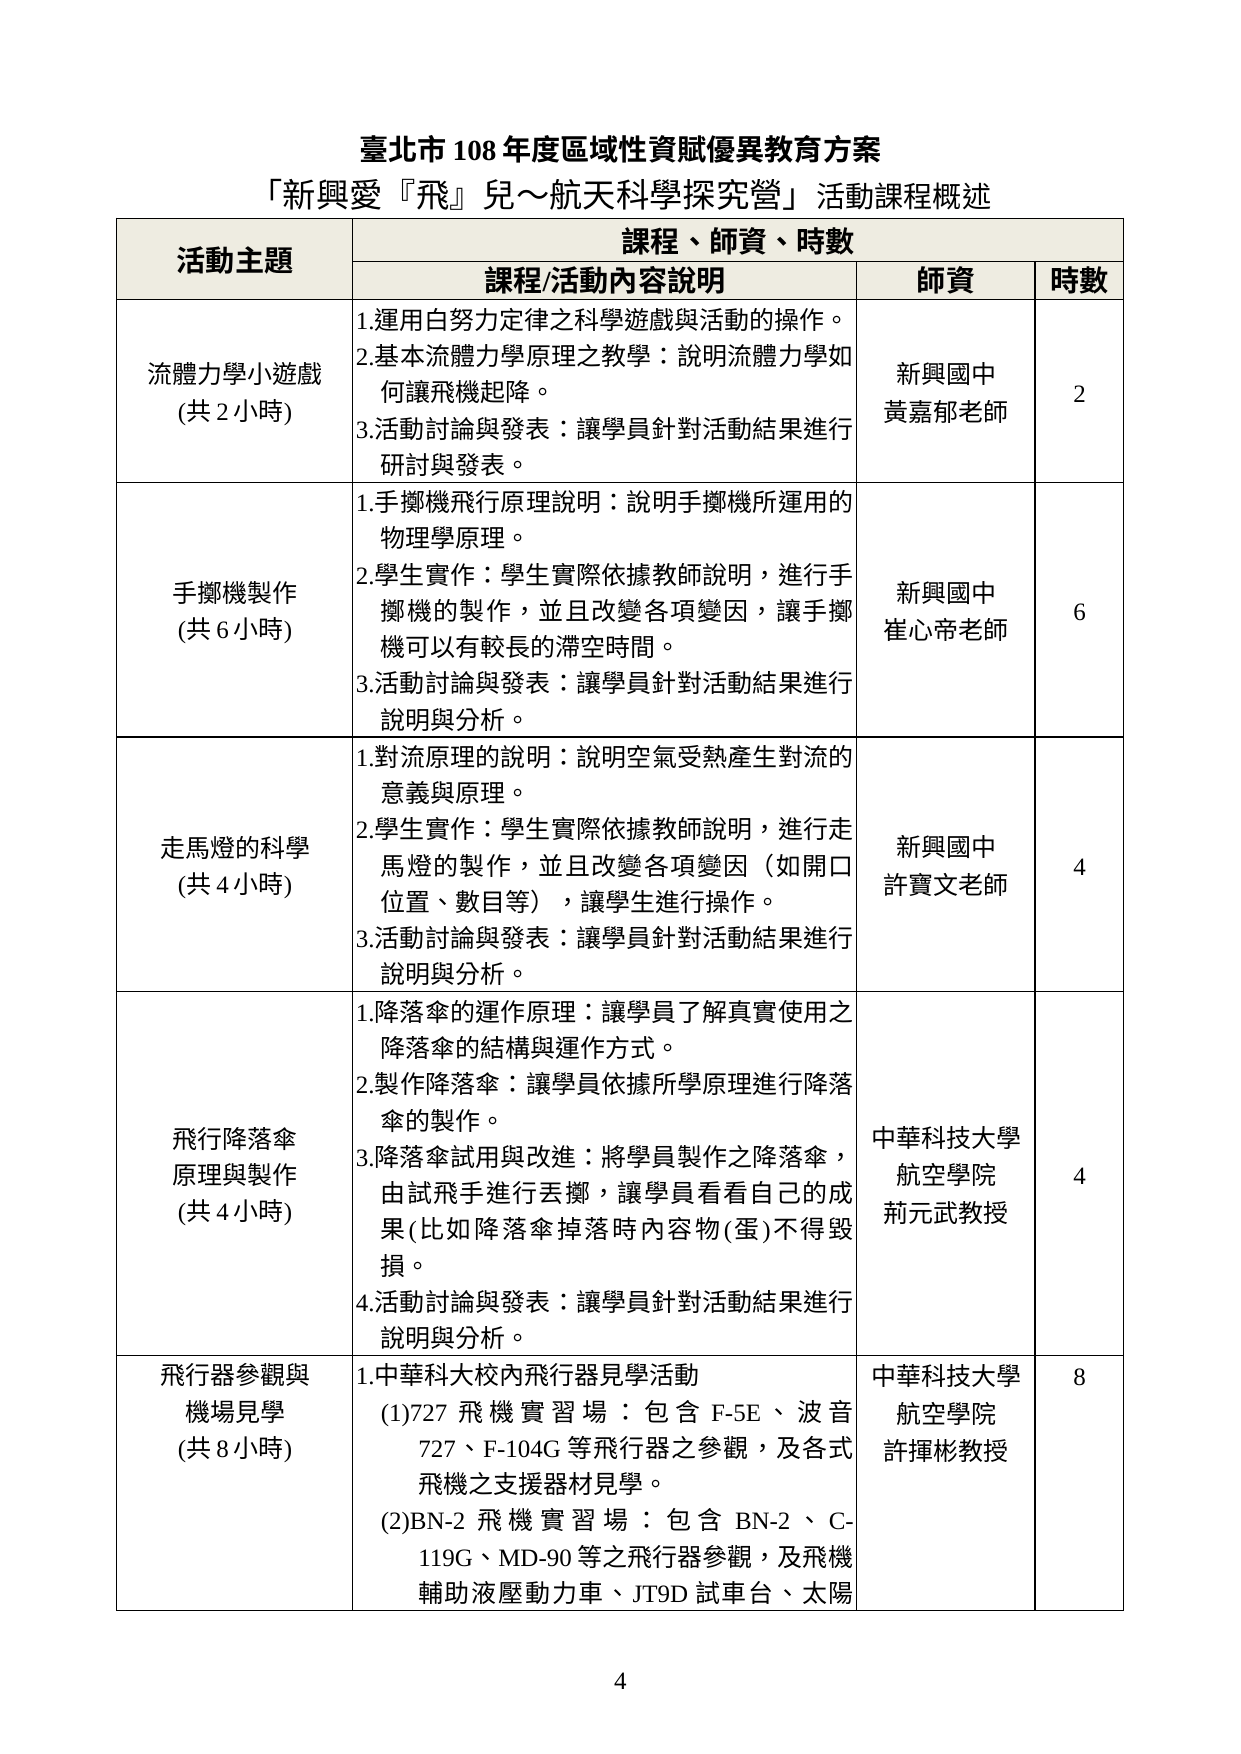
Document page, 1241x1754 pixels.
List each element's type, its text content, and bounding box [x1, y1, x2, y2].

table_cell 8 [1036, 1356, 1123, 1609]
table_cell 飛行器參觀與 機場見學 (共8小時) [117, 1356, 352, 1609]
table_cell 1.對流原理的說明：說明空氣受熱產生對流的意義與原理。 2.學生實作：學生實際依據教師說明，進行走馬燈的製作，並且改變各項變因（如開口位置、數目等），讓學生進行操作。 3.活動討論與發表：讓學員針對活動結果進行說明與分析。 [353, 738, 856, 991]
table_cell 6 [1036, 483, 1123, 736]
table_cell 時數 [1036, 262, 1123, 299]
table_cell 新興國中 崔心帝老師 [857, 483, 1034, 736]
table_cell 手擲機製作 (共6小時) [117, 483, 352, 736]
table_cell 1.降落傘的運作原理：讓學員了解真實使用之降落傘的結構與運作方式。 2.製作降落傘：讓學員依據所學原理進行降落傘的製作。 3.降落傘試用與改進：將學員製作之降落傘，由試飛手進行丟擲，讓學員看看自己的成果(比如降落傘掉落時內容物(蛋)不得毀損。 4.活動討論與發表：讓學員針對活動結果進行說明與分析。 [353, 992, 856, 1355]
table_header 課程、師資、時數 [353, 219, 1123, 261]
table_cell 流體力學小遊戲 (共2小時) [117, 300, 352, 482]
table_cell 中華科技大學航空學院 荊元武教授 [857, 992, 1034, 1355]
table_cell 4 [1036, 738, 1123, 991]
table_cell 新興國中 許寶文老師 [857, 738, 1034, 991]
table_header 活動主題 [117, 219, 352, 299]
table_cell 4 [1036, 992, 1123, 1355]
table_cell 2 [1036, 300, 1123, 482]
table_cell 1.運用白努力定律之科學遊戲與活動的操作。 2.基本流體力學原理之教學：說明流體力學如何讓飛機起降。 3.活動討論與發表：讓學員針對活動結果進行研討與發表。 [353, 300, 856, 482]
text 臺北市108年度區域性資賦優異教育方案 [148, 127, 1092, 169]
table_cell 中華科技大學航空學院 許揮彬教授 [857, 1356, 1034, 1609]
table_cell 新興國中 黃嘉郁老師 [857, 300, 1034, 482]
table_cell 走馬燈的科學 (共4小時) [117, 738, 352, 991]
table_cell 師資 [857, 262, 1034, 299]
table_cell 1.手擲機飛行原理說明：說明手擲機所運用的物理學原理。 2.學生實作：學生實際依據教師說明，進行手擲機的製作，並且改變各項變因，讓手擲機可以有較長的滯空時間。 3.活動討論與發表：讓學員針對活動結果進行說明與分析。 [353, 483, 856, 736]
table_cell 飛行降落傘 原理與製作 (共4小時) [117, 992, 352, 1355]
table_cell 課程/活動內容說明 [353, 262, 856, 299]
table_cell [353, 1356, 856, 1609]
text 「新興愛『飛』兒～航天科學探究營」活動課程概述 [148, 169, 1092, 217]
